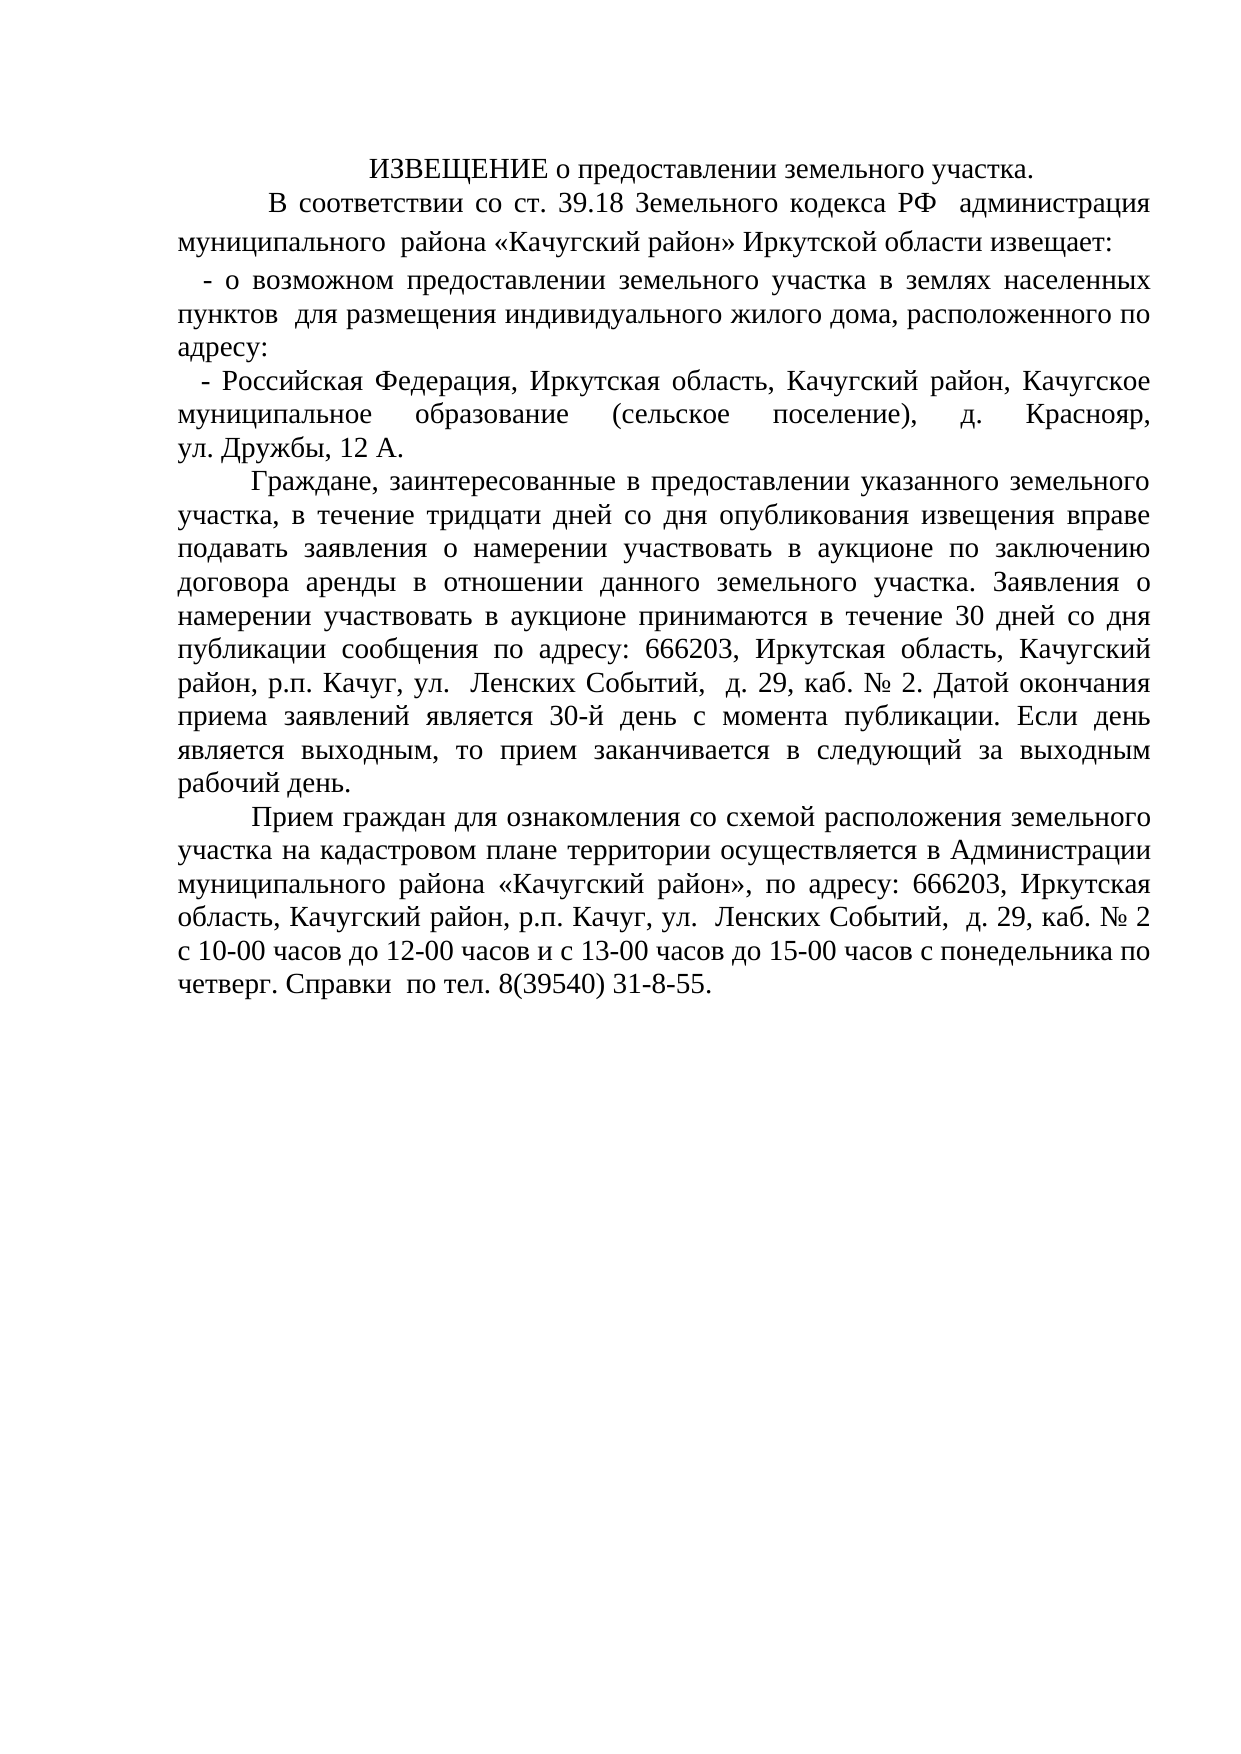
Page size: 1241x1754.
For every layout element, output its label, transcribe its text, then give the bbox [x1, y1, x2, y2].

text Прием граждан для ознакомления со схемой расположения земельного участка на кадастровом плане территории осуществляется в Администрации муниципального района «Качугский район», по адресу: 666203, Иркутская область, Качугский район, р.п. Качуг, ул. Ленских Событий, д. 29, каб. № 2 с 10-00 часов до 12-00 часов и с 13-00 часов до 15-00 часов с понедельника по четверг. Справки по тел. 8(39540) 31-8-55. [177, 799, 1152, 1000]
text Граждане, заинтересованные в предоставлении указанного земельного участка, в течение тридцати дней со дня опубликования извещения вправе подавать заявления о намерении участвовать в аукционе по заключению договора аренды в отношении данного земельного участка. Заявления о намерении участвовать в аукционе принимаются в течение 30 дней со дня публикации сообщения по адресу: 666203, Иркутская область, Качугский район, р.п. Качуг, ул. Ленских Событий, д. 29, каб. № 2. Датой окончания приема заявлений является 30-й день с момента публикации. Если день является выходным, то прием заканчивается в следующий за выходным рабочий день. [177, 463, 1152, 799]
text В соответствии со ст. 39.18 Земельного кодекса РФ администрация муниципального района «Качугский район» Иркутской области извещает: [177, 185, 1152, 257]
text - Российская Федерация, Иркутская область, Качугский район, Качугское муниципальное образование (сельское поселение), д. Краснояр, ул. Дружбы, 12 А. [177, 363, 1152, 463]
text ИЗВЕЩЕНИЕ о предоставлении земельного участка. [177, 152, 1152, 185]
text - о возможном предоставлении земельного участка в землях населенных пунктов для размещения индивидуального жилого дома, расположенного по адресу: [177, 262, 1152, 363]
